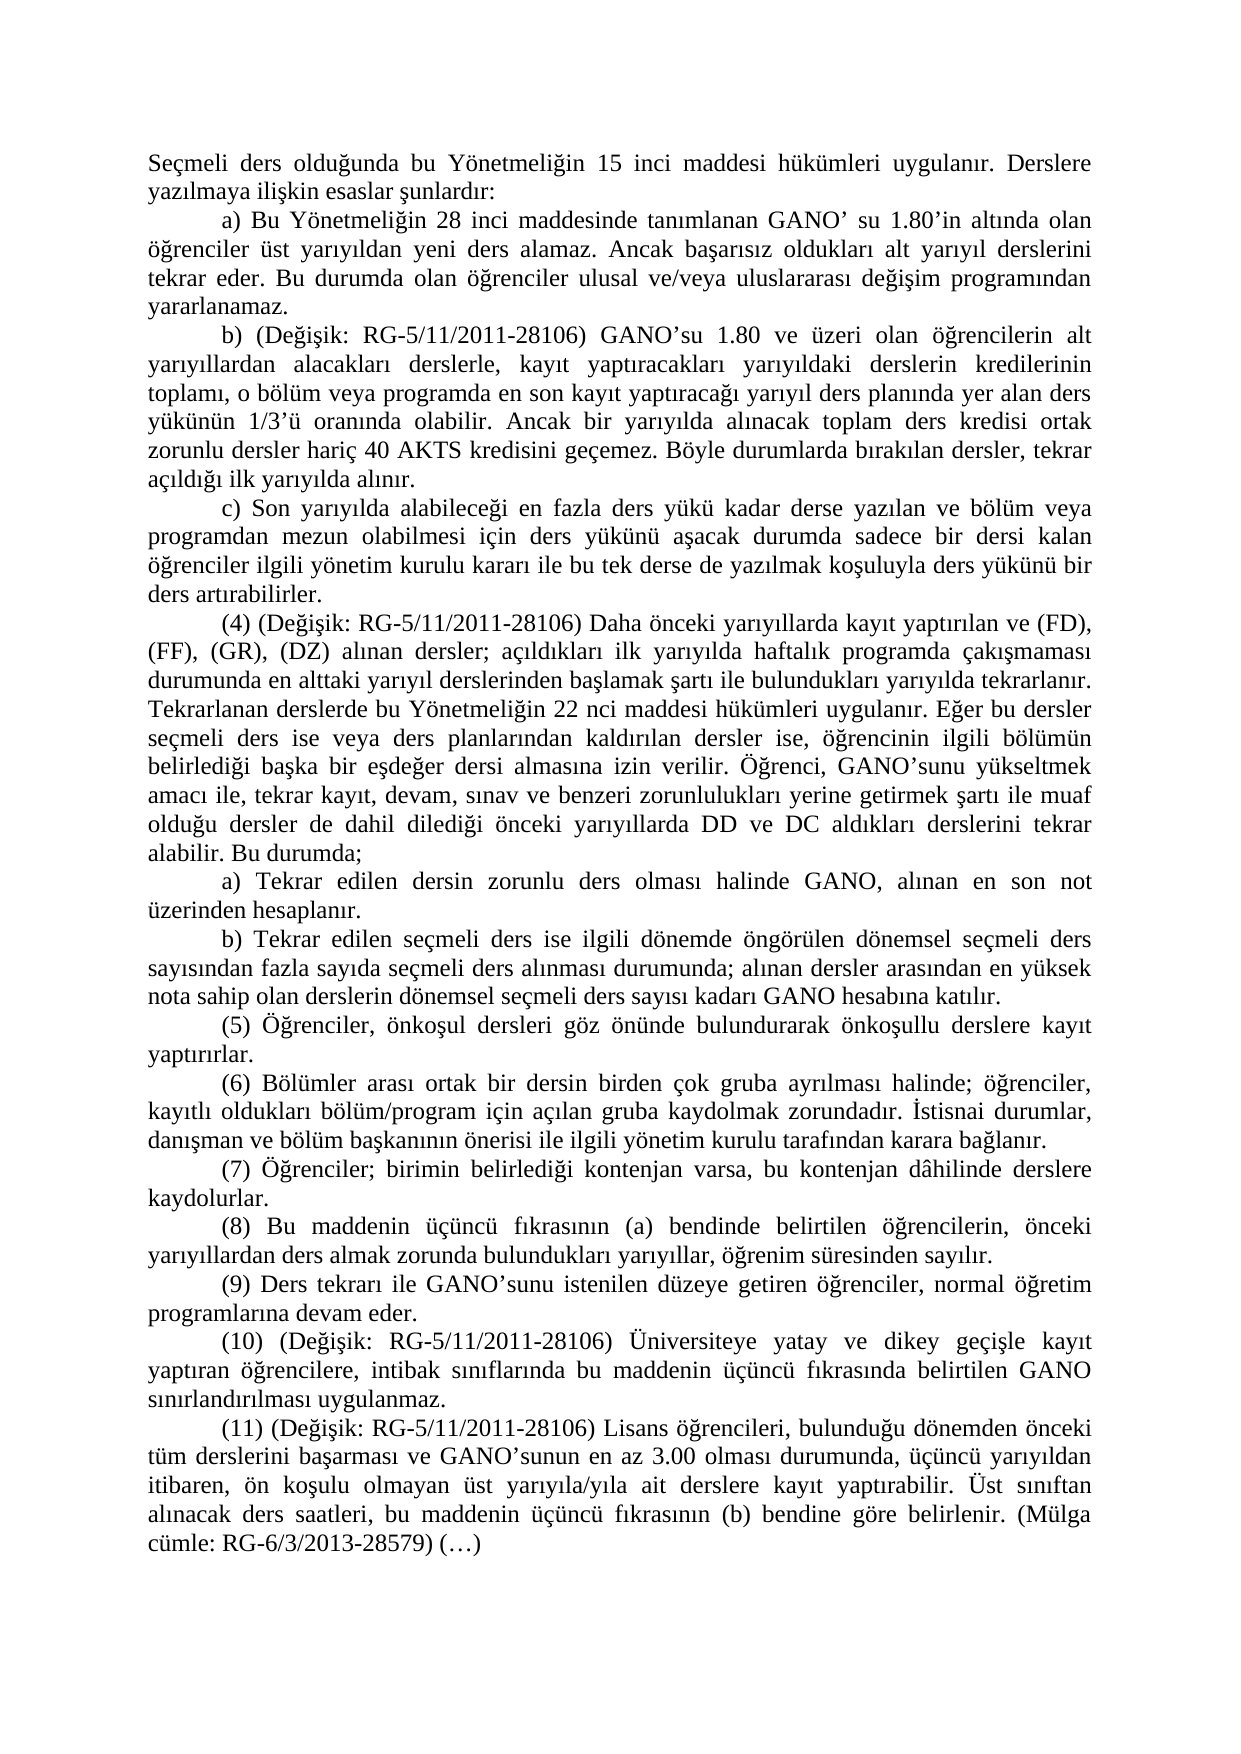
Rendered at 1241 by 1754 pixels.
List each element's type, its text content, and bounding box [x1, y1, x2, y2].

text (5) Öğrenciler, önkoşul dersleri göz önünde bulundurarak önkoşullu derslere kayıt yaptırırlar. [148, 1010, 1093, 1068]
text (10) (Değişik: RG-5/11/2011-28106) Üniversiteye yatay ve dikey geçişle kayıt yaptıran öğrencilere, intibak sınıflarında bu maddenin üçüncü fıkrasında belirtilen GANO sınırlandırılması uygulanmaz. [148, 1326, 1093, 1413]
text (4) (Değişik: RG-5/11/2011-28106) Daha önceki yarıyıllarda kayıt yaptırılan ve (FD), (FF), (GR), (DZ) alınan dersler; açıldıkları ilk yarıyılda haftalık programda çakışmaması durumunda en alttaki yarıyıl derslerinden başlamak şartı ile bulundukları yarıyılda tekrarlanır. Tekrarlanan derslerde bu Yönetmeliğin 22 nci maddesi hükümleri uygulanır. Eğer bu dersler seçmeli ders ise veya ders planlarından kaldırılan dersler ise, öğrencinin ilgili bölümün belirlediği başka bir eşdeğer dersi almasına izin verilir. Öğrenci, GANO’sunu yükseltmek amacı ile, tekrar kayıt, devam, sınav ve benzeri zorunlulukları yerine getirmek şartı ile muaf olduğu dersler de dahil dilediği önceki yarıyıllarda DD ve DC aldıkları derslerini tekrar alabilir. Bu durumda; [148, 608, 1093, 866]
text a) Tekrar edilen dersin zorunlu ders olması halinde GANO, alınan en son not üzerinden hesaplanır. [148, 866, 1093, 924]
text (7) Öğrenciler; birimin belirlediği kontenjan varsa, bu kontenjan dâhilinde derslere kaydolurlar. [148, 1154, 1093, 1211]
text (6) Bölümler arası ortak bir dersin birden çok gruba ayrılması halinde; öğrenciler, kayıtlı oldukları bölüm/program için açılan gruba kaydolmak zorundadır. İstisnai durumlar, danışman ve bölüm başkanının önerisi ile ilgili yönetim kurulu tarafından karara bağlanır. [148, 1068, 1093, 1154]
text (9) Ders tekrarı ile GANO’sunu istenilen düzeye getiren öğrenciler, normal öğretim programlarına devam eder. [148, 1269, 1093, 1326]
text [148, 148, 1093, 205]
text (8) Bu maddenin üçüncü fıkrasının (a) bendinde belirtilen öğrencilerin, önceki yarıyıllardan ders almak zorunda bulundukları yarıyıllar, öğrenim süresinden sayılır. [148, 1211, 1093, 1269]
text b) Tekrar edilen seçmeli ders ise ilgili dönemde öngörülen dönemsel seçmeli ders sayısından fazla sayıda seçmeli ders alınması durumunda; alınan dersler arasından en yüksek nota sahip olan derslerin dönemsel seçmeli ders sayısı kadarı GANO hesabına katılır. [148, 924, 1093, 1010]
text a) Bu Yönetmeliğin 28 inci maddesinde tanımlanan GANO’ su 1.80’in altında olan öğrenciler üst yarıyıldan yeni ders alamaz. Ancak başarısız oldukları alt yarıyıl derslerini tekrar eder. Bu durumda olan öğrenciler ulusal ve/veya uluslararası değişim programından yararlanamaz. [148, 205, 1093, 320]
text (11) (Değişik: RG-5/11/2011-28106) Lisans öğrencileri, bulunduğu dönemden önceki tüm derslerini başarması ve GANO’sunun en az 3.00 olması durumunda, üçüncü yarıyıldan itibaren, ön koşulu olmayan üst yarıyıla/yıla ait derslere kayıt yaptırabilir. Üst sınıftan alınacak ders saatleri, bu maddenin üçüncü fıkrasının (b) bendine göre belirlenir. (Mülga cümle: RG-6/3/2013-28579) (…) [148, 1413, 1093, 1556]
text c) Son yarıyılda alabileceği en fazla ders yükü kadar derse yazılan ve bölüm veya programdan mezun olabilmesi için ders yükünü aşacak durumda sadece bir dersi kalan öğrenciler ilgili yönetim kurulu kararı ile bu tek derse de yazılmak koşuluyla ders yükünü bir ders artırabilirler. [148, 493, 1093, 608]
text b) (Değişik: RG-5/11/2011-28106) GANO’su 1.80 ve üzeri olan öğrencilerin alt yarıyıllardan alacakları derslerle, kayıt yaptıracakları yarıyıldaki derslerin kredilerinin toplamı, o bölüm veya programda en son kayıt yaptıracağı yarıyıl ders planında yer alan ders yükünün 1/3’ü oranında olabilir. Ancak bir yarıyılda alınacak toplam ders kredisi ortak zorunlu dersler hariç 40 AKTS kredisini geçemez. Böyle durumlarda bırakılan dersler, tekrar açıldığı ilk yarıyılda alınır. [148, 320, 1093, 493]
